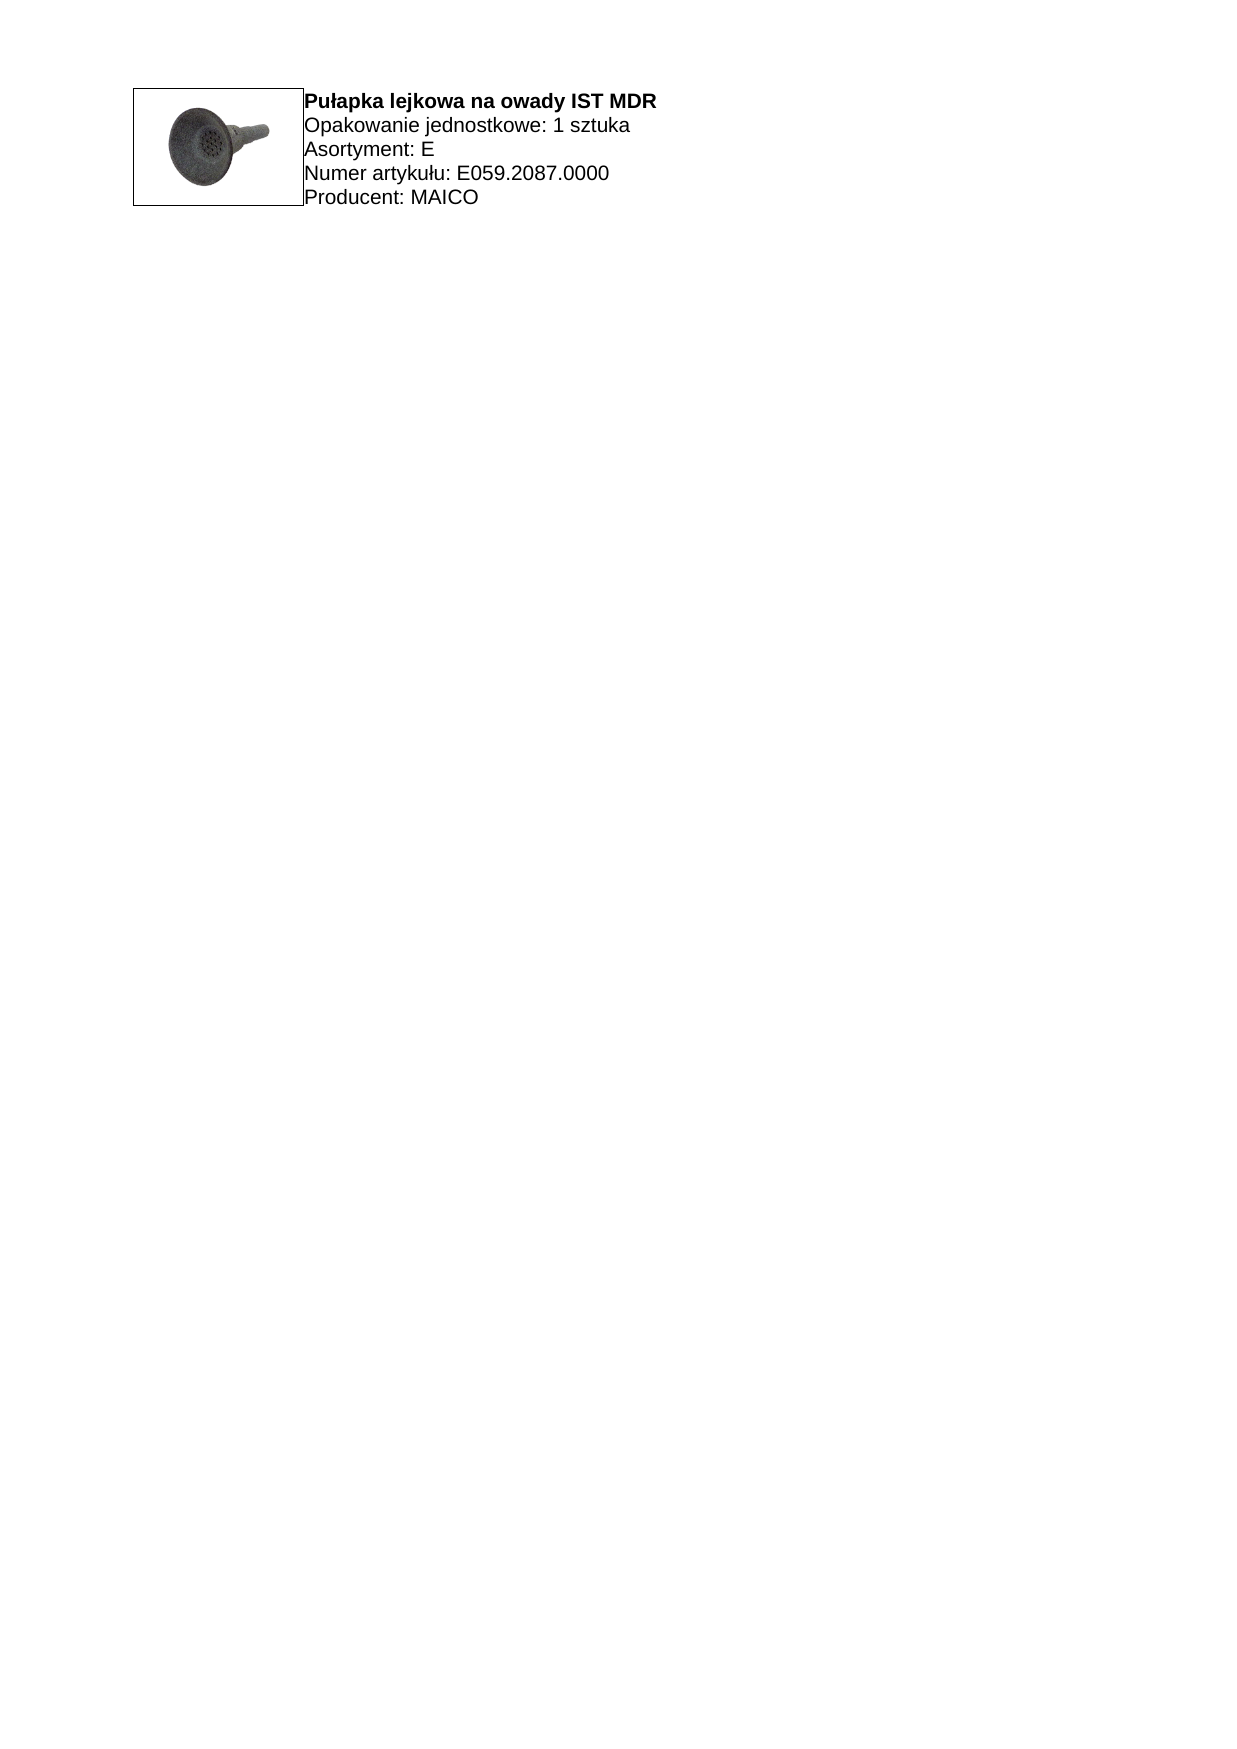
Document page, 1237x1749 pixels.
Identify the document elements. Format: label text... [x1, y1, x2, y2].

text Pułapka lejkowa na owady IST MDROpakowanie jednostkowe: 1 sztukaAsortyment: E Numer artykułu: E059.2087.0000Producent: MAICO [133, 89, 1148, 208]
picture [134, 89, 303, 205]
